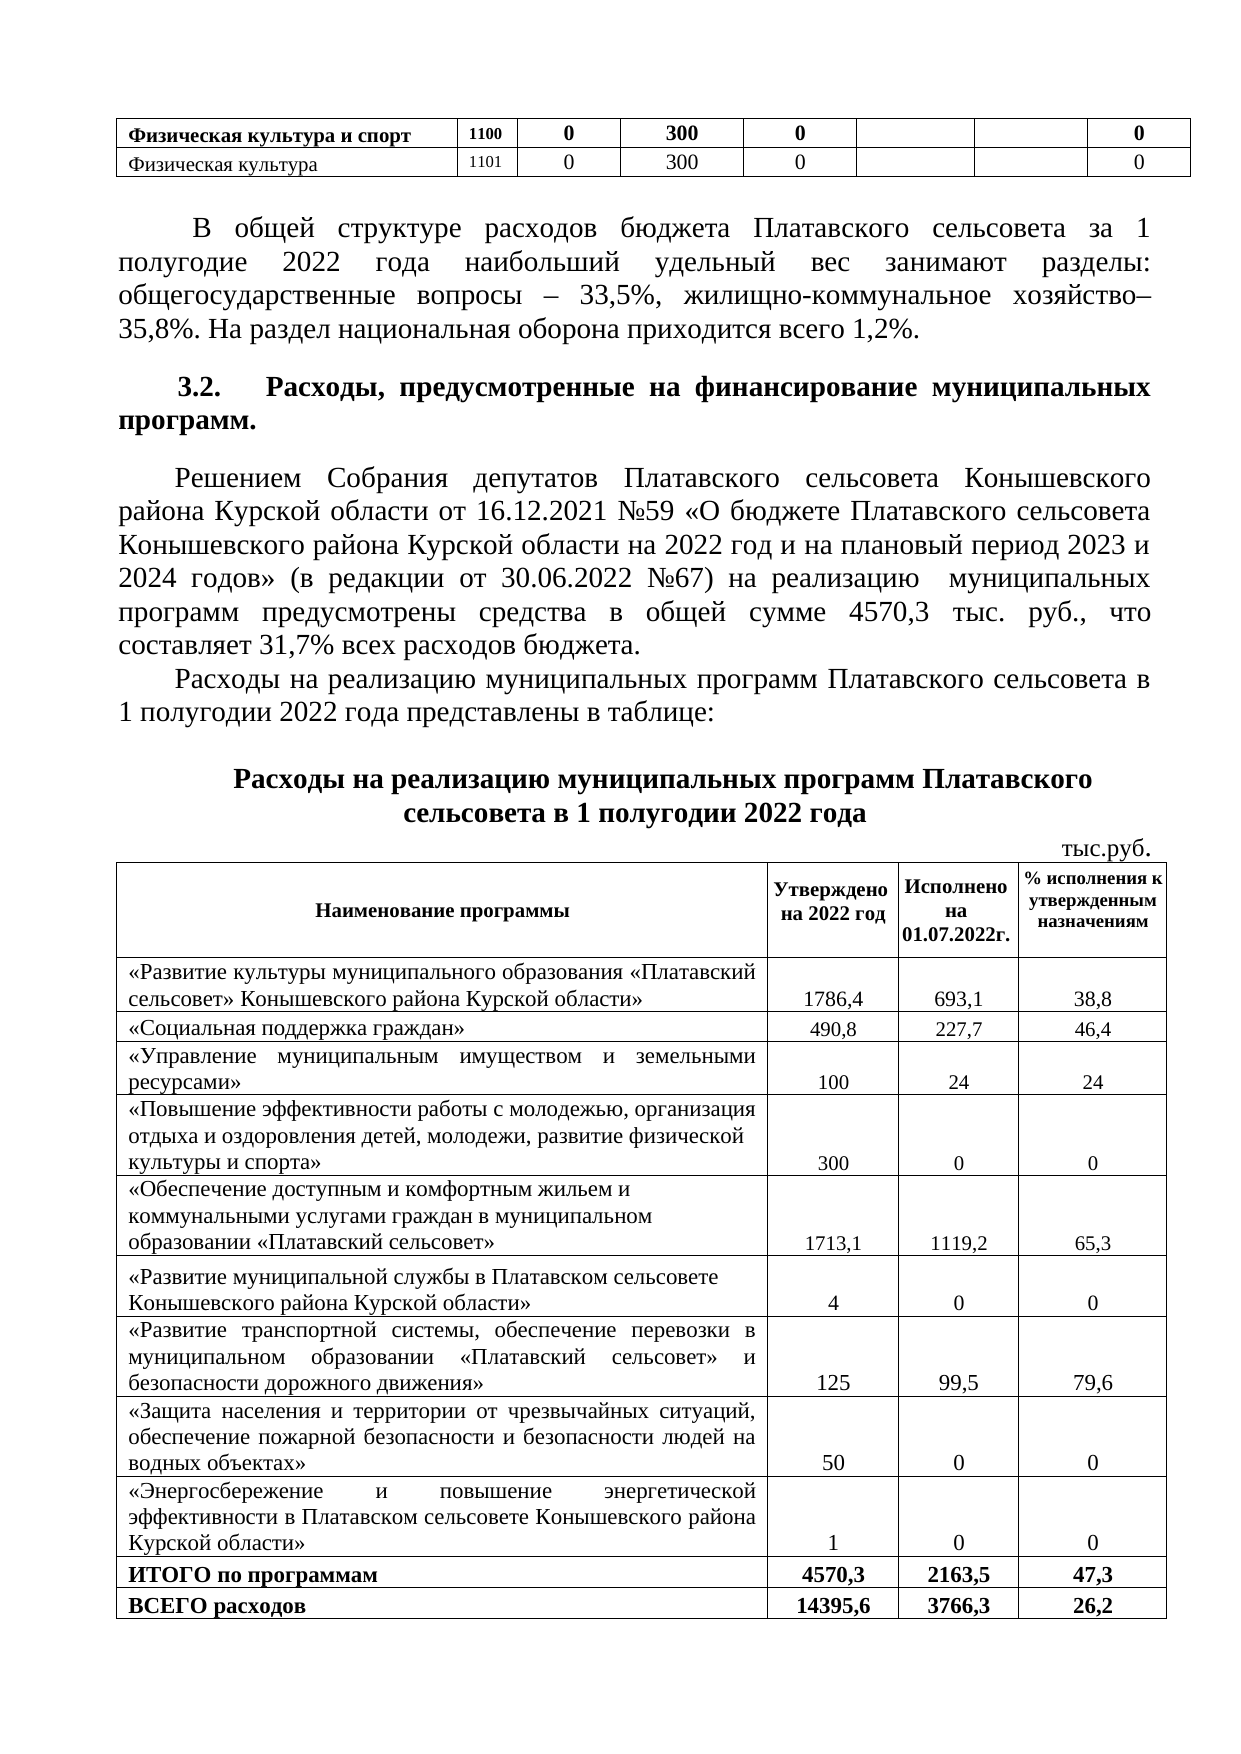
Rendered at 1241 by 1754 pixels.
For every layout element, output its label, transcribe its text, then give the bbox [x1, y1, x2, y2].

table_cell 0 [1019, 1397, 1166, 1476]
table_cell «Социальная поддержка граждан» [117, 1012, 767, 1041]
table_header % исполнения к утвержденным назначениям [1019, 863, 1166, 957]
table_cell [975, 148, 1087, 176]
text Решением Собрания депутатов Платавского сельсовета Конышевского района Курской области от 16.12.2021 №59 «О бюджете Платавского сельсовета Конышевского района Курской области на 2022 год и на плановый период 2023 и 2024 годов» (в редакции от 30.06.2022 №67) на реализацию муниципальных программ предусмотрены средства в общей сумме 4570,3 тыс. руб., что составляет 31,7% всех расходов бюджета. [118, 460, 1152, 661]
table_cell 0 [899, 1477, 1018, 1556]
table_cell 79,6 [1019, 1317, 1166, 1396]
table_cell «Развитие транспортной системы, обеспечение перевозки в муниципальном образовании «Платавский сельсовет» и безопасности дорожного движения» [117, 1317, 767, 1396]
table_cell 300 [621, 148, 743, 176]
text тыс.руб. [118, 829, 1152, 862]
table_cell 14395,6 [768, 1588, 898, 1618]
table_cell [975, 119, 1087, 147]
table_cell [857, 119, 974, 147]
table_cell 24 [1019, 1042, 1166, 1094]
table_cell 1 [768, 1477, 898, 1556]
table_cell 0 [1088, 119, 1190, 147]
text Расходы на реализацию муниципальных программ Платавского сельсовета в 1 полугодии 2022 года представлены в таблице: [118, 661, 1152, 728]
table_cell 0 [1019, 1256, 1166, 1316]
table_cell 227,7 [899, 1012, 1018, 1041]
table_cell 99,5 [899, 1317, 1018, 1396]
table_cell 1786,4 [768, 958, 898, 1011]
table_cell 65,3 [1019, 1176, 1166, 1254]
table_cell 0 [899, 1397, 1018, 1476]
table_header Исполнено на 01.07.2022г. [899, 863, 1018, 957]
table_cell 490,8 [768, 1012, 898, 1041]
table_cell [857, 148, 974, 176]
table_cell 4 [768, 1256, 898, 1316]
table_cell 2163,5 [899, 1557, 1018, 1587]
list Расходы, предусмотренные на финансирование муниципальных программ. [118, 369, 1152, 436]
table_cell 0 [1019, 1095, 1166, 1174]
text В общей структуре расходов бюджета Платавского сельсовета за 1 полугодие 2022 года наибольший удельный вес занимают разделы: общегосударственные вопросы – 33,5%, жилищно-коммунальное хозяйство– 35,8%. На раздел национальная оборона приходится всего 1,2%. [118, 210, 1152, 344]
table_cell 300 [621, 119, 743, 147]
table_cell 0 [518, 119, 620, 147]
table_cell «Повышение эффективности работы с молодежью, организация отдыха и оздоровления детей, молодежи, развитие физической культуры и спорта» [117, 1095, 767, 1174]
table_cell 0 [899, 1256, 1018, 1316]
table_cell ВСЕГО расходов [117, 1588, 767, 1618]
text Расходы на реализацию муниципальных программ Платавского сельсовета в 1 полугодии 2022 года [118, 762, 1152, 829]
table_cell 1101 [458, 148, 517, 176]
table_cell 0 [1088, 148, 1190, 176]
table_cell Физическая культура [117, 148, 457, 176]
table_cell «Развитие культуры муниципального образования «Платавский сельсовет» Конышевского района Курской области» [117, 958, 767, 1011]
table_cell ИТОГО по программам [117, 1557, 767, 1587]
table_cell «Энергосбережение и повышение энергетической эффективности в Платавском сельсовете Конышевского района Курской области» [117, 1477, 767, 1556]
table_cell «Защита населения и территории от чрезвычайных ситуаций, обеспечение пожарной безопасности и безопасности людей на водных объектах» [117, 1397, 767, 1476]
table_cell 50 [768, 1397, 898, 1476]
table_cell Физическая культура и спорт [117, 119, 457, 147]
table_cell 0 [744, 148, 856, 176]
table_cell 125 [768, 1317, 898, 1396]
table_cell 100 [768, 1042, 898, 1094]
table_cell 46,4 [1019, 1012, 1166, 1041]
table_header Утверждено на 2022 год [768, 863, 898, 957]
table_cell 0 [1019, 1477, 1166, 1556]
table_cell 24 [899, 1042, 1018, 1094]
table_cell 4570,3 [768, 1557, 898, 1587]
table_cell 693,1 [899, 958, 1018, 1011]
table_cell «Обеспечение доступным и комфортным жильем и коммунальными услугами граждан в муниципальном образовании «Платавский сельсовет» [117, 1176, 767, 1254]
table_cell «Управление муниципальным имуществом и земельными ресурсами» [117, 1042, 767, 1094]
table_cell «Развитие муниципальной службы в Платавском сельсовете Конышевского района Курской области» [117, 1256, 767, 1316]
table_cell 0 [899, 1095, 1018, 1174]
table_cell 3766,3 [899, 1588, 1018, 1618]
table_cell 1713,1 [768, 1176, 898, 1254]
table_header Наименование программы [117, 863, 767, 957]
table_cell 47,3 [1019, 1557, 1166, 1587]
table_cell 0 [744, 119, 856, 147]
table_cell 1100 [458, 119, 517, 147]
table_cell 0 [518, 148, 620, 176]
table_cell 300 [768, 1095, 898, 1174]
table_cell 1119,2 [899, 1176, 1018, 1254]
table_cell 26,2 [1019, 1588, 1166, 1618]
table_cell 38,8 [1019, 958, 1166, 1011]
